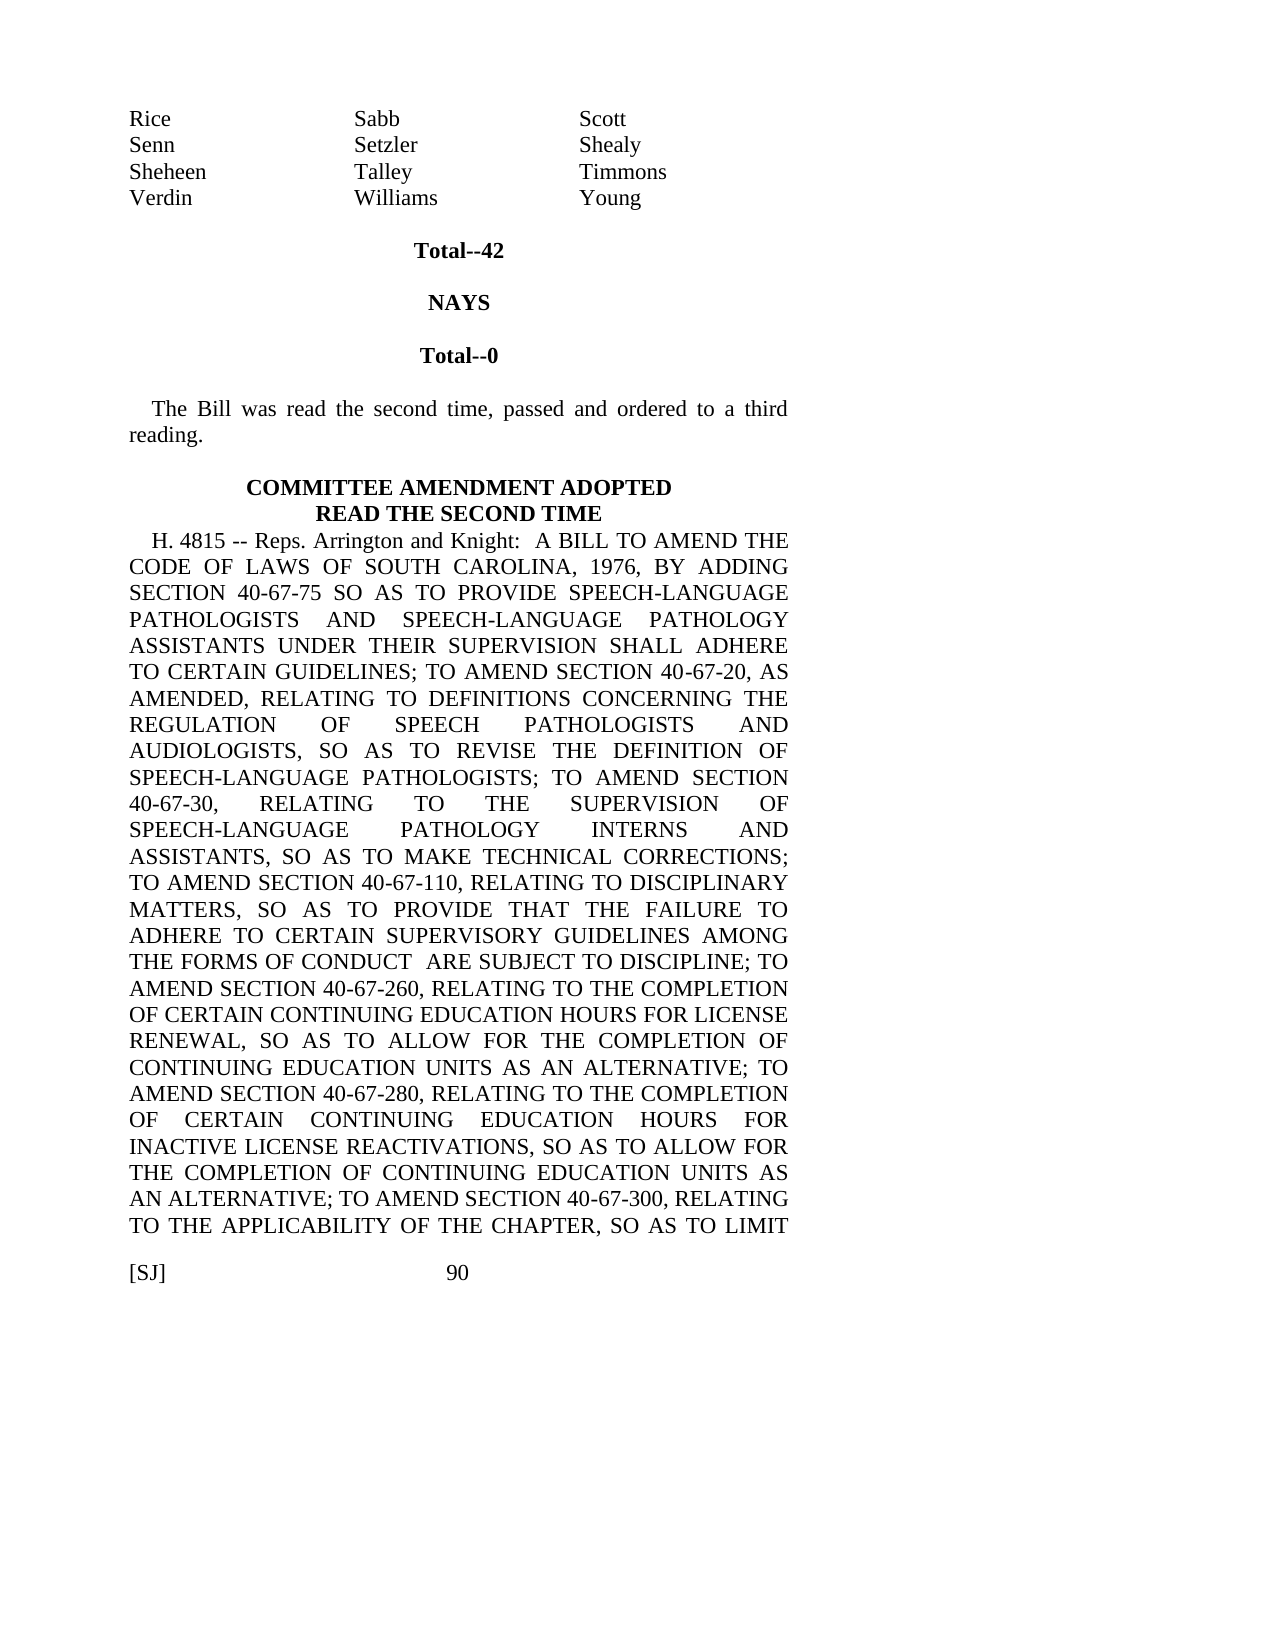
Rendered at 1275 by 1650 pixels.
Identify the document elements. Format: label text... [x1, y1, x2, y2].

text READ THE SECOND TIME [129, 500, 789, 527]
text Verdin Williams Young [129, 184, 789, 210]
text Rice Sabb Scott [129, 105, 789, 131]
text Senn Setzler Shealy [129, 131, 789, 158]
text Sheheen Talley Timmons [129, 158, 789, 184]
text Total--0 [129, 342, 789, 368]
text COMMITTEE AMENDMENT ADOPTED [129, 474, 789, 500]
text NAYS [129, 289, 789, 316]
text Total--42 [129, 237, 789, 263]
text The Bill was read the second time, passed and ordered to a third reading. [129, 395, 789, 448]
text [129, 527, 789, 1238]
